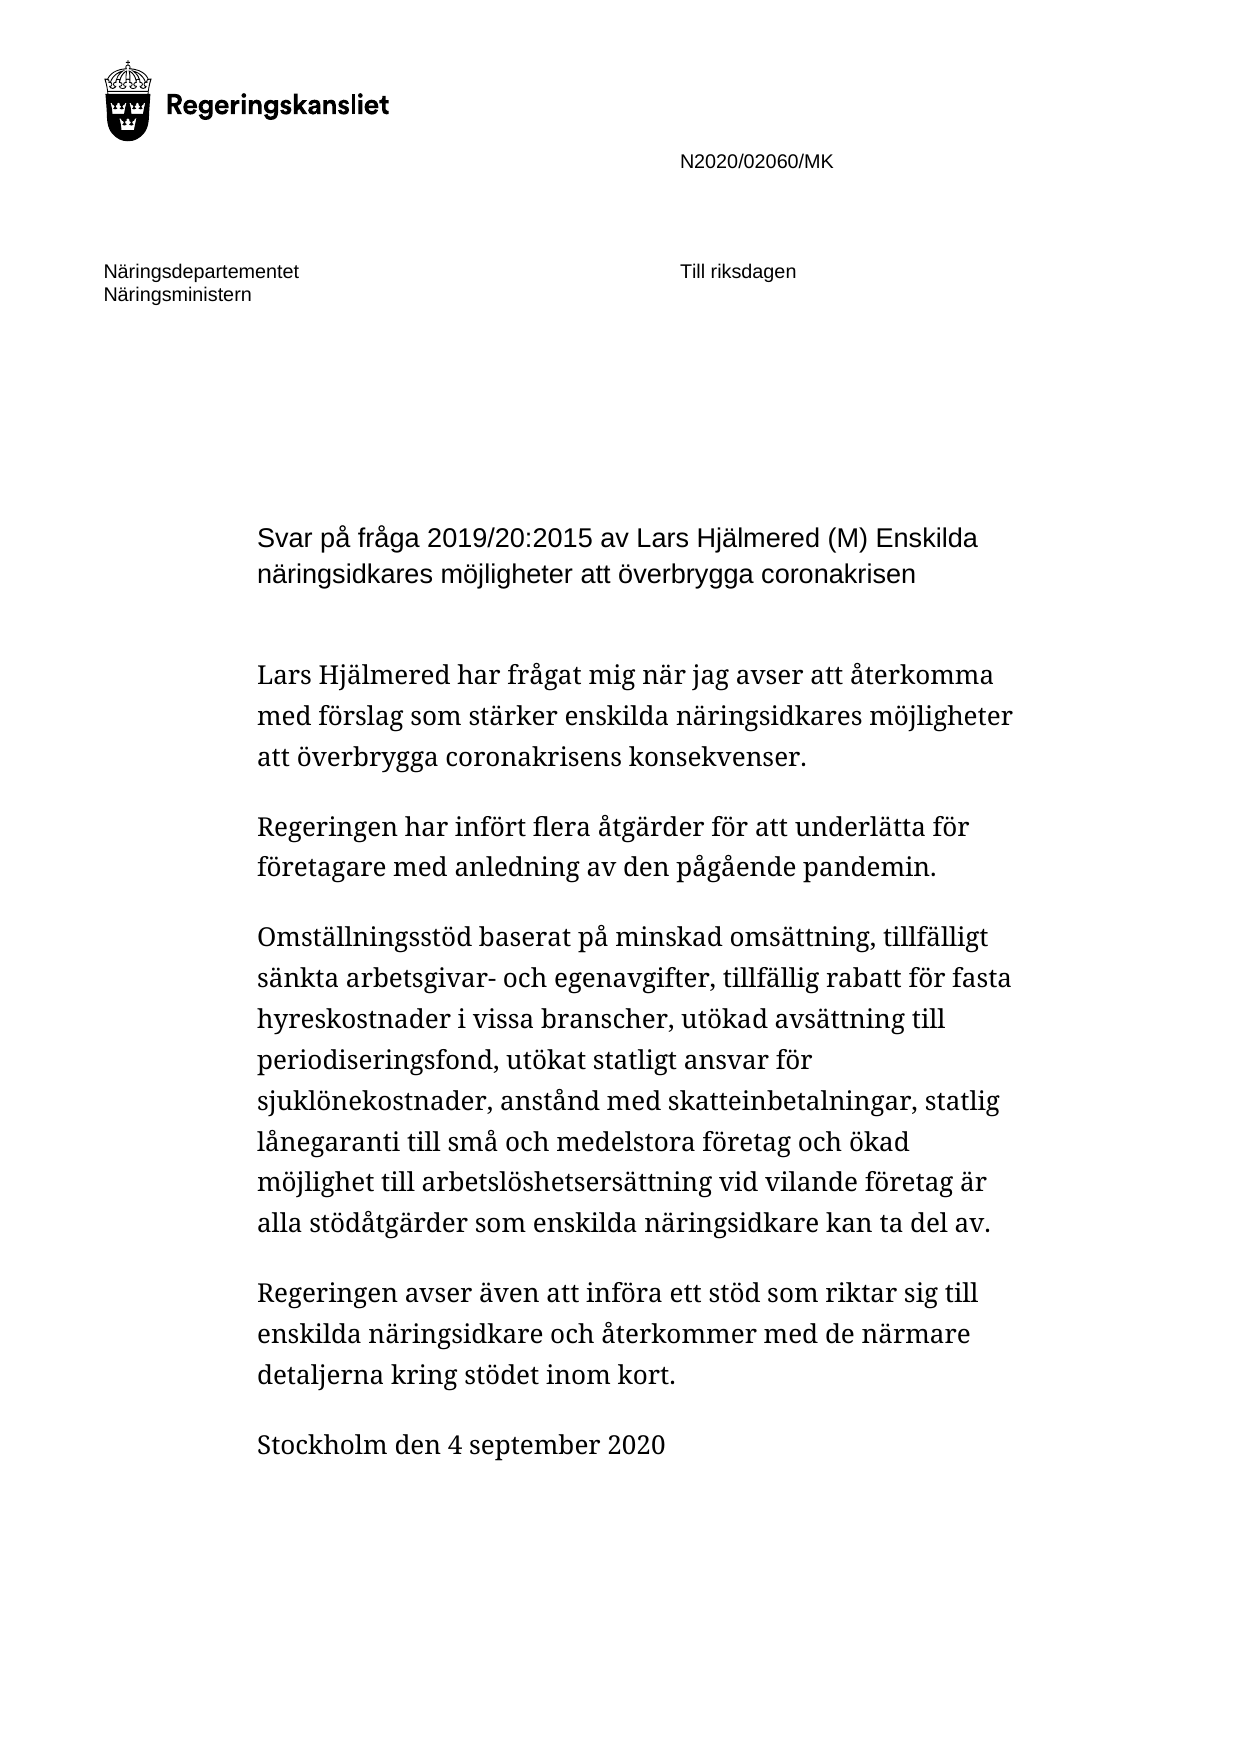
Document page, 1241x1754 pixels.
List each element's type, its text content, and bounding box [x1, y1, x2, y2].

title Svar på fråga 2019/20:2015 av Lars Hjälmered (M) Enskilda näringsidkares möjligheter att överbrygga coronakrisen [257, 522, 1033, 589]
text Stockholm den 4 september 2020 [257, 1427, 1033, 1462]
text Omställningsstöd baserat på minskad omsättning, tillfälligt sänkta arbetsgivar- och egenavgifter, tillfällig rabatt för fasta hyreskostnader i vissa branscher, utökad avsättning till periodiseringsfond, utökat statligt ansvar för sjuklönekostnader, anstånd med skatteinbetalningar, statlig lånegaranti till små och medelstora företag och ökad möjlighet till arbetslöshetsersättning vid vilande företag är alla stödåtgärder som enskilda näringsidkare kan ta del av. [257, 919, 1033, 1240]
text Regeringen har infört flera åtgärder för att underlätta för företagare med anledning av den pågående pandemin. [257, 808, 1033, 884]
text Regeringen avser även att införa ett stöd som riktar sig till enskilda näringsidkare och återkommer med de närmare detaljerna kring stödet inom kort. [257, 1275, 1033, 1392]
text Lars Hjälmered har frågat mig när jag avser att återkomma med förslag som stärker enskilda näringsidkares möjligheter att överbrygga coronakrisens konsekvenser. [257, 657, 1033, 774]
